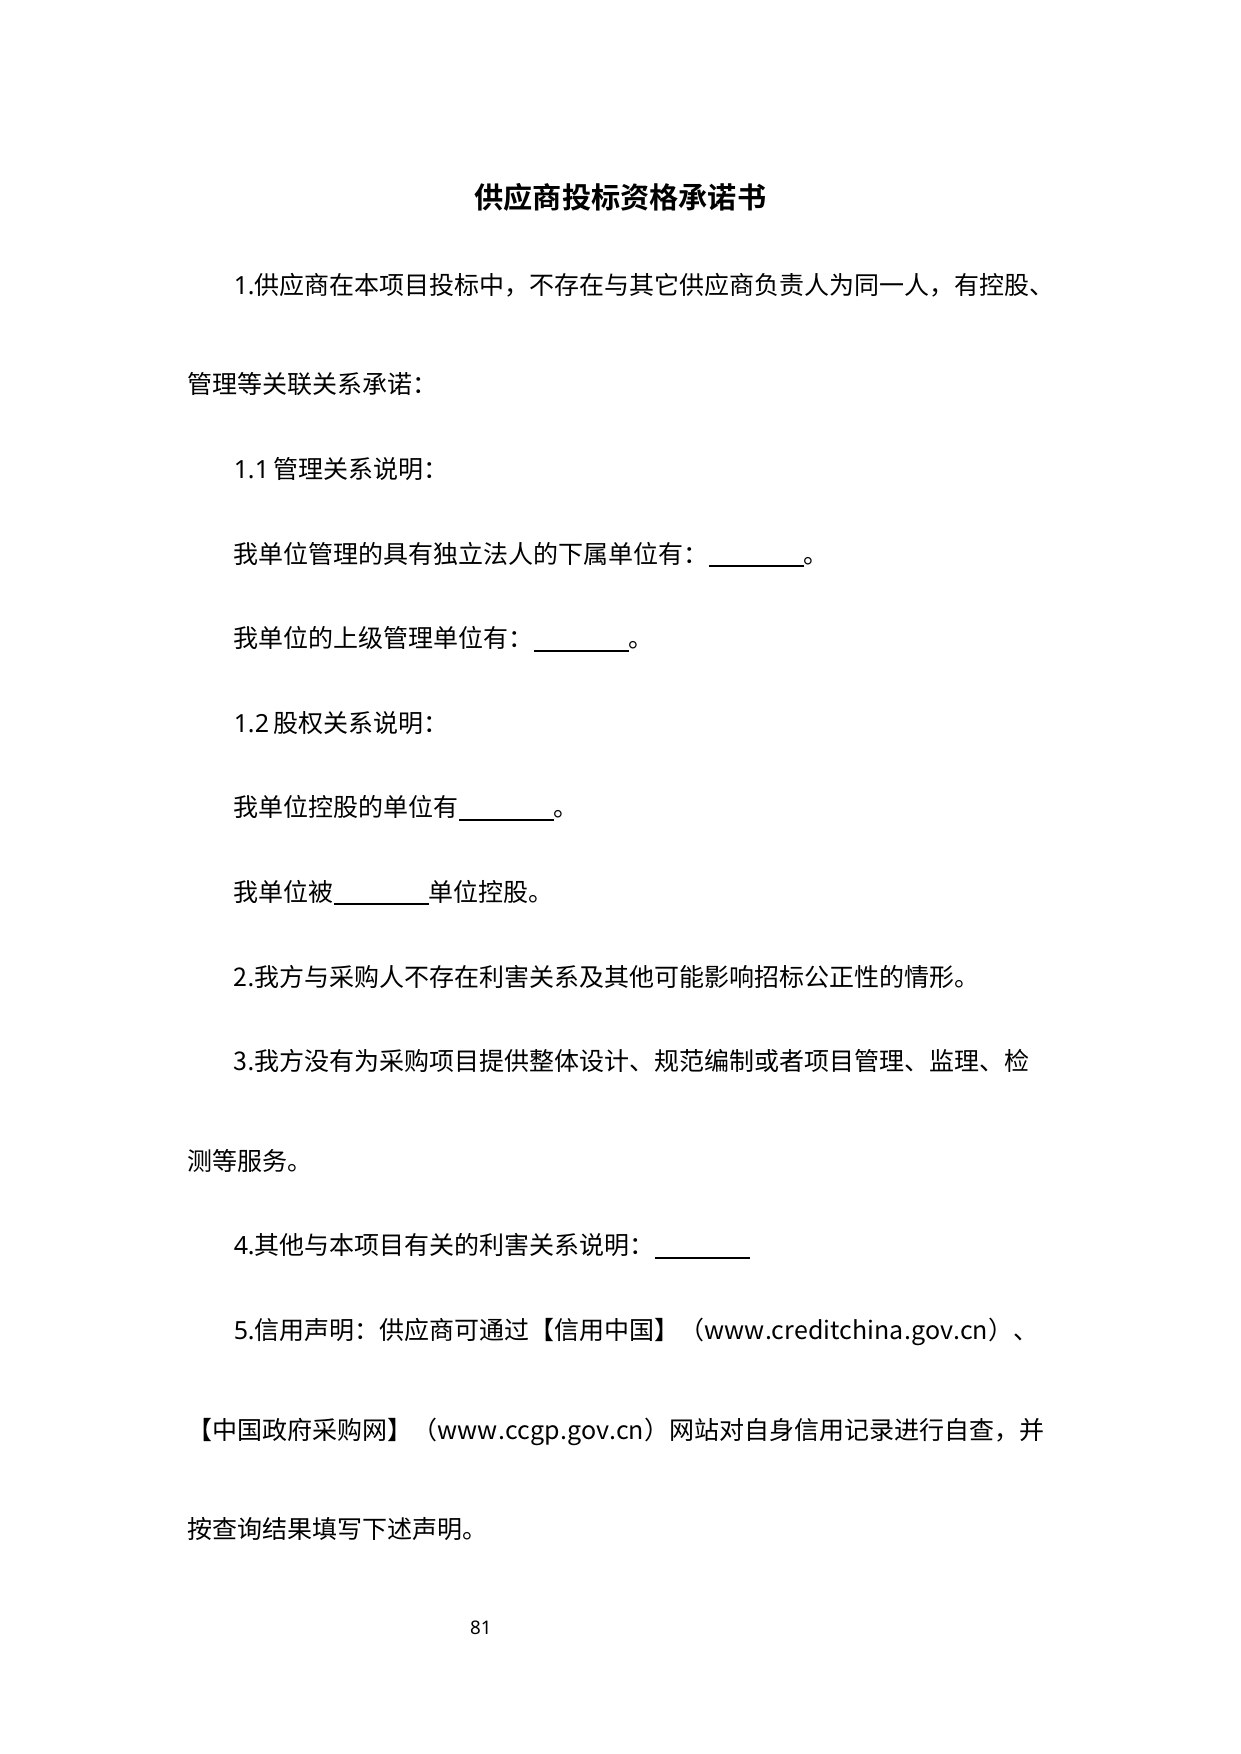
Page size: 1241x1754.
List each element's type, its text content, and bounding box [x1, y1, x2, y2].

text 2.我方与采购人不存在利害关系及其他可能影响招标公正性的情形。 [188, 942, 1052, 1008]
text 我单位被 单位控股。 [188, 857, 1052, 924]
text 我单位管理的具有独立法人的下属单位有： 。 [188, 519, 1052, 585]
list 供应商投标资格承诺书 [188, 162, 1052, 229]
text 1.供应商在本项目投标中，不存在与其它供应商负责人为同一人，有控股、管理等关联关系承诺： [188, 250, 1052, 416]
text 1.1管理关系说明： [188, 434, 1052, 501]
text 1.2股权关系说明： [188, 688, 1052, 754]
text 3.我方没有为采购项目提供整体设计、规范编制或者项目管理、监理、检测等服务。 [188, 1026, 1052, 1193]
text 我单位的上级管理单位有： 。 [188, 603, 1052, 670]
text 我单位控股的单位有 。 [188, 773, 1052, 839]
text 4.其他与本项目有关的利害关系说明： [188, 1211, 1052, 1277]
text 5.信用声明：供应商可通过【信用中国】（www.creditchina.gov.cn）、【中国政府采购网】（www.ccgp.gov.cn）网站对自身信用记录进行自查，并按查询结果填写下述声明。 [188, 1295, 1052, 1561]
